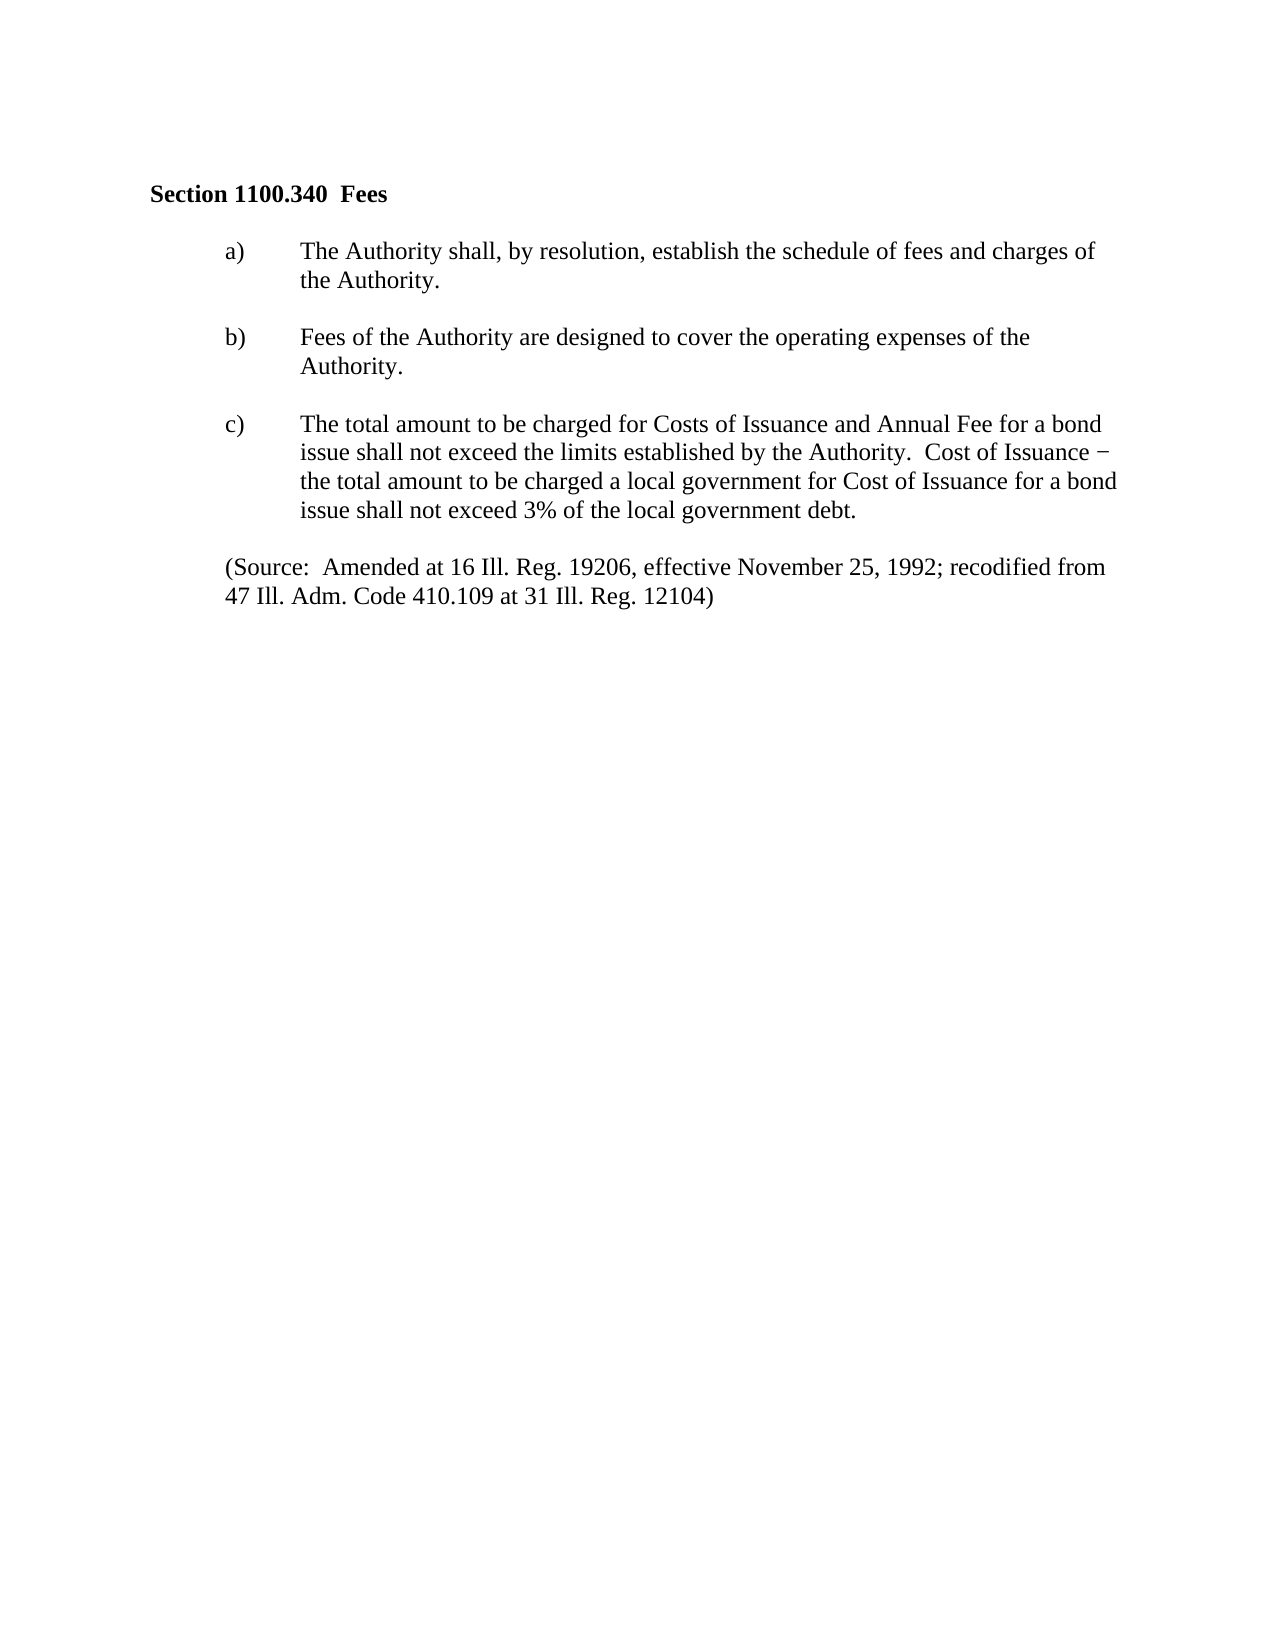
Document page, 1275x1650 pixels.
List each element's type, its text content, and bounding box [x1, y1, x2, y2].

text c) The total amount to be charged for Costs of Issuance and Annual Fee for a bond issue shall not exceed the limits established by the Authority. Cost of Issuance − the total amount to be charged a local government for Cost of Issuance for a bond issue shall not exceed 3% of the local government debt. [225, 409, 1125, 524]
text Section 1100.340 Fees [150, 179, 1125, 207]
text a) The Authority shall, by resolution, establish the schedule of fees and charges of the Authority. [225, 236, 1125, 294]
text (Source: Amended at 16 Ill. Reg. 19206, effective November 25, 1992; recodified from 47 Ill. Adm. Code 410.109 at 31 Ill. Reg. 12104) [225, 552, 1125, 610]
text b) Fees of the Authority are designed to cover the operating expenses of the Authority. [225, 322, 1125, 380]
